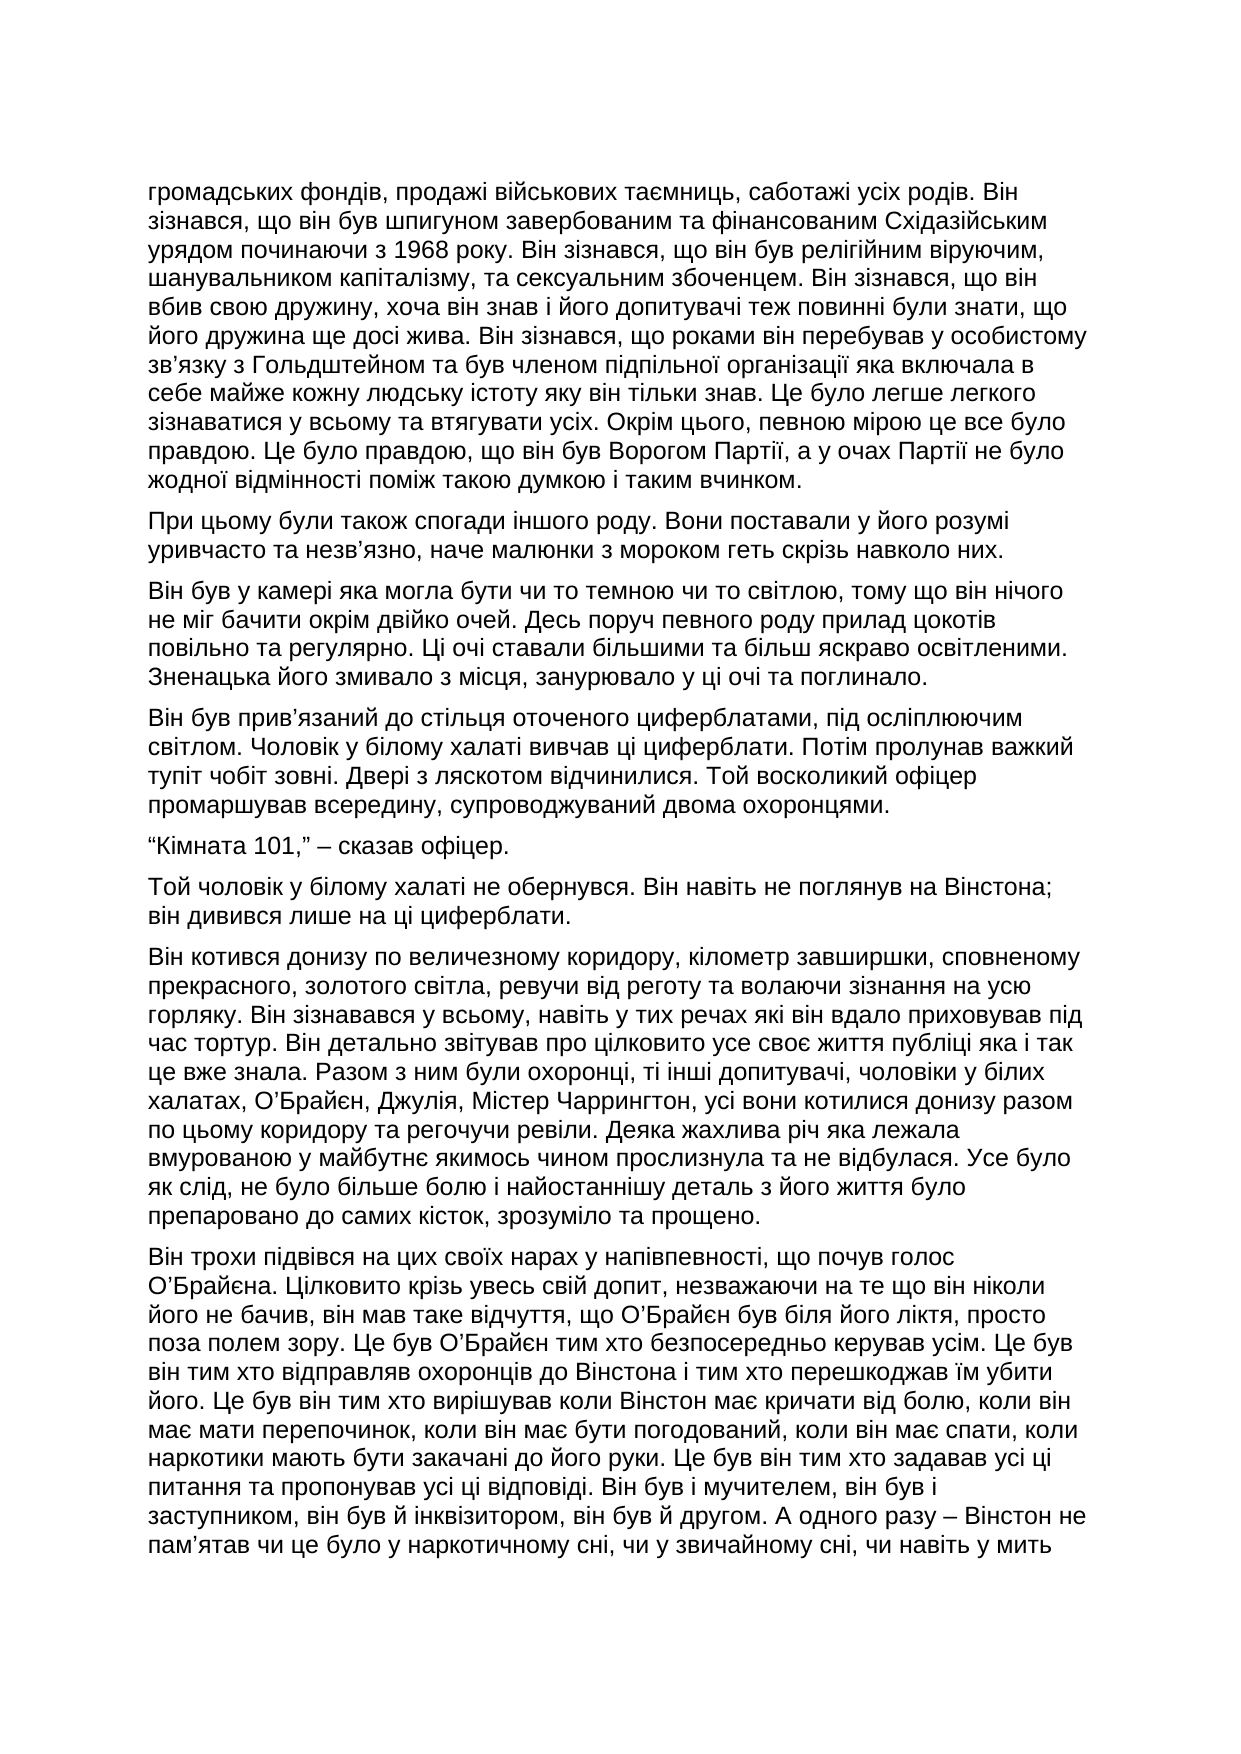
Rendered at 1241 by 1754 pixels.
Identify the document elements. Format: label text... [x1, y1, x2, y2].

text “Кімната 101,” – сказав офіцер. [148, 831, 1092, 860]
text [148, 177, 1092, 493]
text Він був у камері яка могла бути чи то темною чи то світлою, тому що він нічого не міг бачити окрім двійко очей. Десь поруч певного роду прилад цокотів повільно та регулярно. Ці очі ставали більшими та більш яскраво освітленими. Зненацька його змивало з місця, занурювало у ці очі та поглинало. [148, 576, 1092, 691]
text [148, 1242, 1092, 1558]
text Він котився донизу по величезному коридору, кілометр завширшки, сповненому прекрасного, золотого світла, ревучи від реготу та волаючи зізнання на усю горляку. Він зізнавався у всьому, навіть у тих речах які він вдало приховував під час тортур. Він детально звітував про цілковито усе своє життя публіці яка і так це вже знала. Разом з ним були охоронці, ті інші допитувачі, чоловіки у білих халатах, О’Брайєн, Джулія, Містер Чаррингтон, усі вони котилися донизу разом по цьому коридору та регочучи ревіли. Деяка жахлива річ яка лежала вмурованою у майбутнє якимось чином прослизнула та не відбулася. Усе було як слід, не було більше болю і найостаннішу деталь з його життя було препаровано до самих кісток, зрозуміло та прощено. [148, 942, 1092, 1230]
text Він був прив’язаний до стільця оточеного циферблатами, під осліплюючим світлом. Чоловік у білому халаті вивчав ці циферблати. Потім пролунав важкий тупіт чобіт зовні. Двері з ляскотом відчинилися. Той восколикий офіцер промаршував всередину, супроводжуваний двома охоронцями. [148, 703, 1092, 818]
text При цьому були також спогади іншого роду. Вони поставали у його розумі уривчасто та незв’язно, наче малюнки з мороком геть скрізь навколо них. [148, 506, 1092, 563]
text Той чоловік у білому халаті не обернувся. Він навіть не поглянув на Вінстона; він дивився лише на ці циферблати. [148, 872, 1092, 930]
